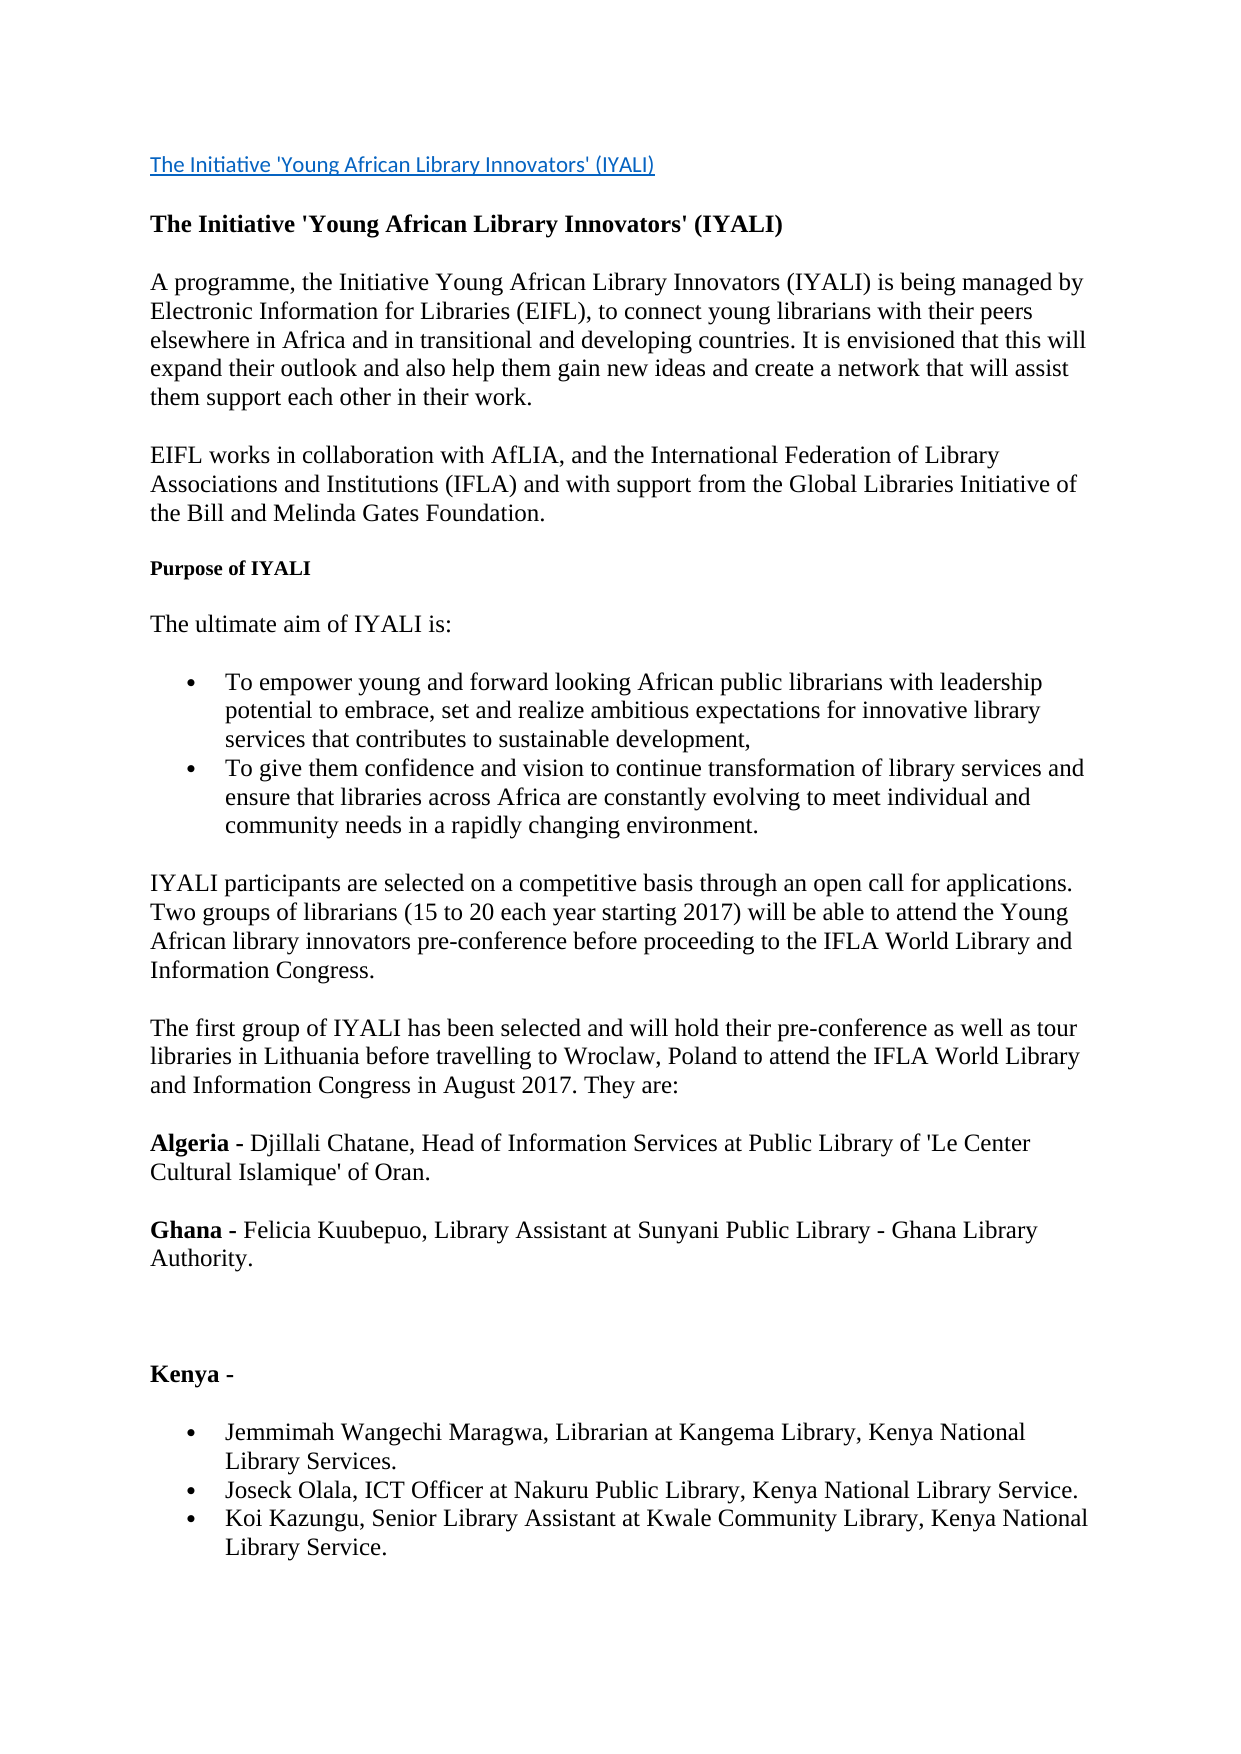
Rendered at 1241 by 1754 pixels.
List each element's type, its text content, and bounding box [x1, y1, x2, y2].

text Ghana - Felicia Kuubepuo, Library Assistant at Sunyani Public Library - Ghana Library Authority. [150, 1215, 1090, 1272]
text IYALI participants are selected on a competitive basis through an open call for applications. Two groups of librarians (15 to 20 each year starting 2017) will be able to attend the Young African library innovators pre-conference before proceeding to the IFLA World Library and Information Congress. [150, 868, 1090, 983]
text Kenya - [150, 1359, 1090, 1388]
text Purpose of IYALI [150, 556, 1090, 580]
text The ultimate aim of IYALI is: [150, 609, 1090, 638]
text A programme, the Initiative Young African Library Innovators (IYALI) is being managed by Electronic Information for Libraries (EIFL), to connect young librarians with their peers elsewhere in Africa and in transitional and developing countries. It is envisioned that this will expand their outlook and also help them gain new ideas and create a network that will assist them support each other in their work. [150, 267, 1090, 411]
list Jemmimah Wangechi Maragwa, Librarian at Kangema Library, Kenya National Library Services. [187, 1417, 1090, 1475]
text The Initiative 'Young African Library Innovators' (IYALI) [150, 150, 1090, 178]
text The Initiative 'Young African Library Innovators' (IYALI) [150, 209, 1090, 238]
list Koi Kazungu, Senior Library Assistant at Kwale Community Library, Kenya National Library Service. [187, 1503, 1090, 1561]
list Joseck Olala, ICT Officer at Nakuru Public Library, Kenya National Library Service. [187, 1475, 1090, 1503]
list To give them confidence and vision to continue transformation of library services and ensure that libraries across Africa are constantly evolving to meet individual and community needs in a rapidly changing environment. [187, 753, 1090, 839]
text EIFL works in collaboration with AfLIA, and the International Federation of Library Associations and Institutions (IFLA) and with support from the Global Libraries Initiative of the Bill and Melinda Gates Foundation. [150, 440, 1090, 526]
text Algeria - Djillali Chatane, Head of Information Services at Public Library of 'Le Center Cultural Islamique' of Oran. [150, 1128, 1090, 1186]
text The first group of IYALI has been selected and will hold their pre-conference as well as tour libraries in Lithuania before travelling to Wroclaw, Poland to attend the IFLA World Library and Information Congress in August 2017. They are: [150, 1013, 1090, 1099]
list To empower young and forward looking African public librarians with leadership potential to embrace, set and realize ambitious expectations for innovative library services that contributes to sustainable development, [187, 667, 1090, 753]
